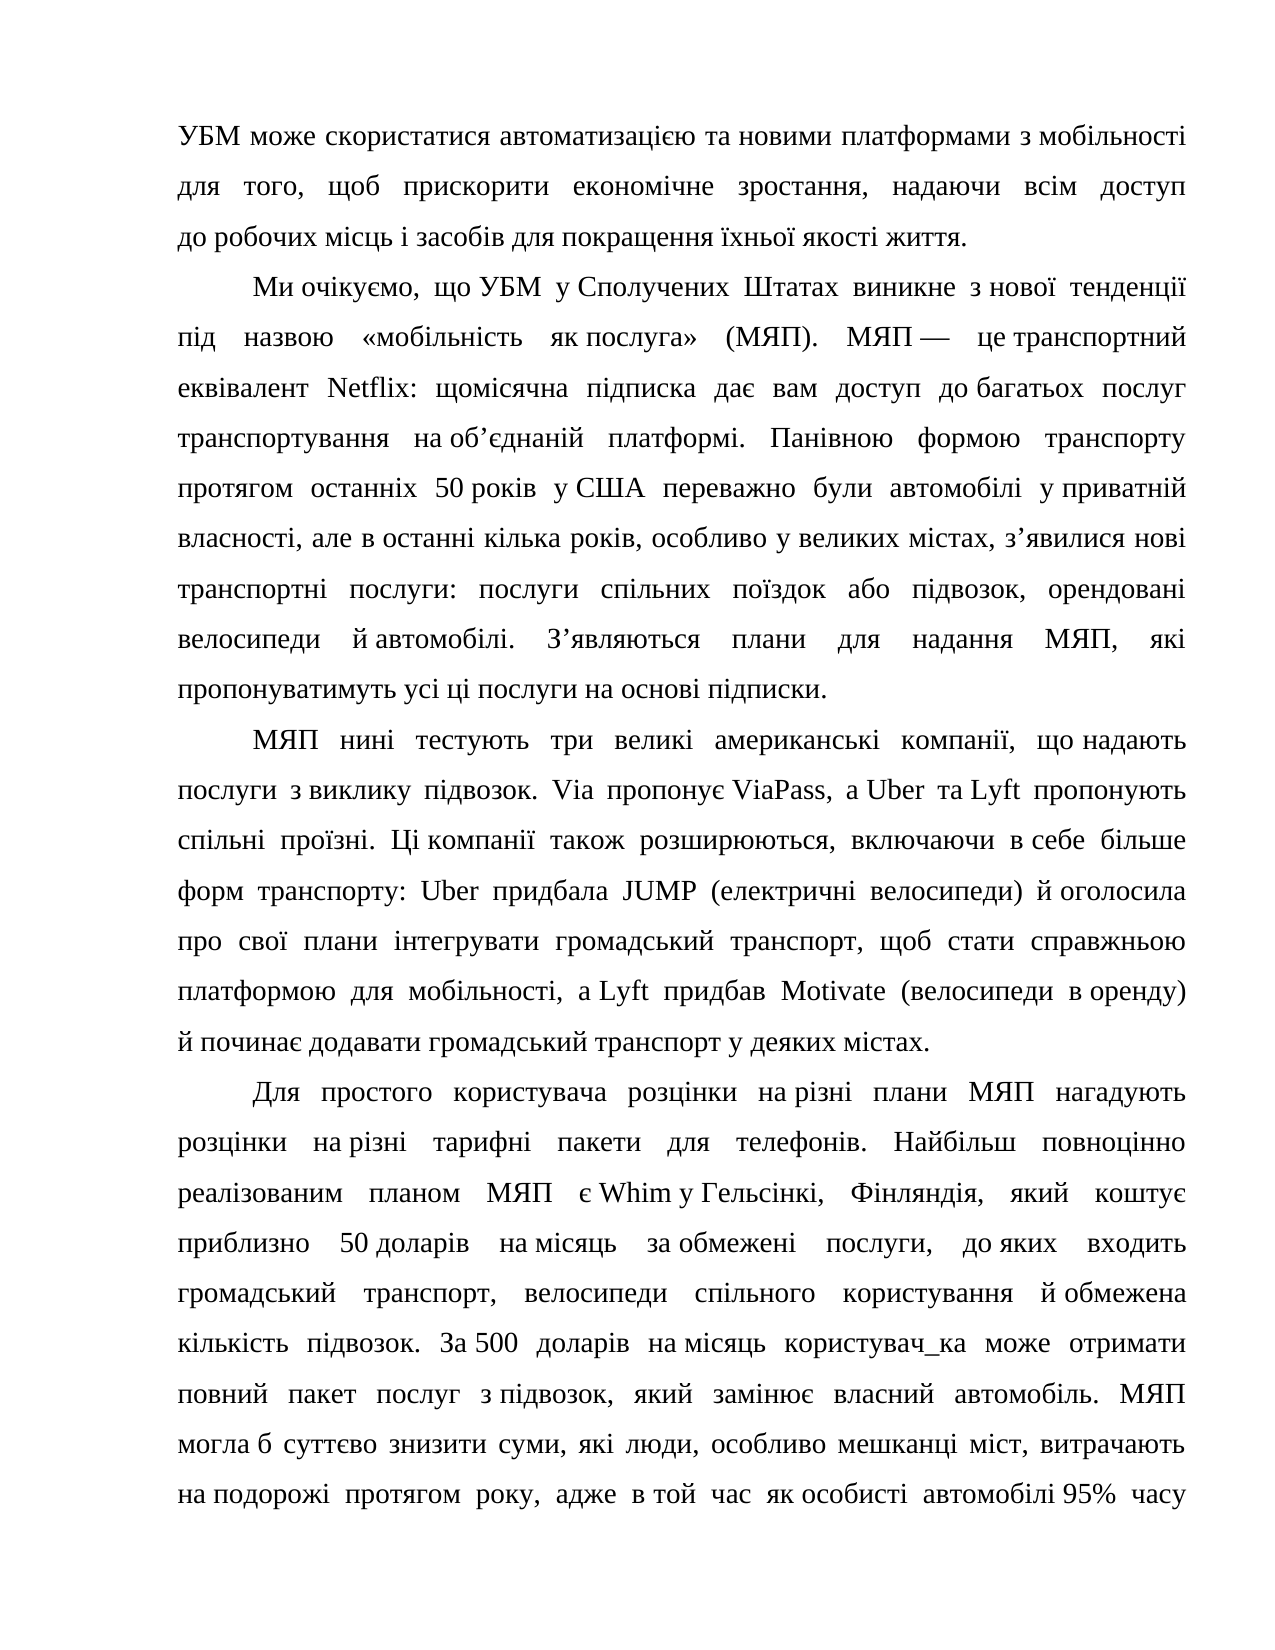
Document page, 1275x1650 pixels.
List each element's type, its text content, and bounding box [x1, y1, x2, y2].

text Ми очікуємо, що УБМ у Сполучених Штатах виникне з нової тенденції під назвою «мобільність як послуга» (МЯП). МЯП — це транспортний еквівалент Netflix: щомісячна підписка дає вам доступ до багатьох послуг транспортування на об’єднаній платформі. Панівною формою транспорту протягом останніх 50 років у США переважно були автомобілі у приватній власності, але в останні кілька років, особливо у великих містах, з’явилися нові транспортні послуги: послуги спільних поїздок або підвозок, орендовані велосипеди й автомобілі. З’являються плани для надання МЯП, які пропонуватимуть усі ці послуги на основі підписки. [177, 269, 1186, 705]
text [177, 1074, 1186, 1510]
text МЯП нині тестують три великі американські компанії, що надають послуги з виклику підвозок. Via пропонує ViaPass, а Uber та Lyft пропонують спільні проїзні. Ці компанії також розширюються, включаючи в себе більше форм транспорту: Uber придбала JUMP (електричні велосипеди) й оголосила про свої плани інтегрувати громадський транспорт, щоб стати справжньою платформою для мобільності, а Lyft придбав Motivate (велосипеди в оренду) й починає додавати громадський транспорт у деяких містах. [177, 722, 1186, 1057]
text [177, 118, 1186, 252]
